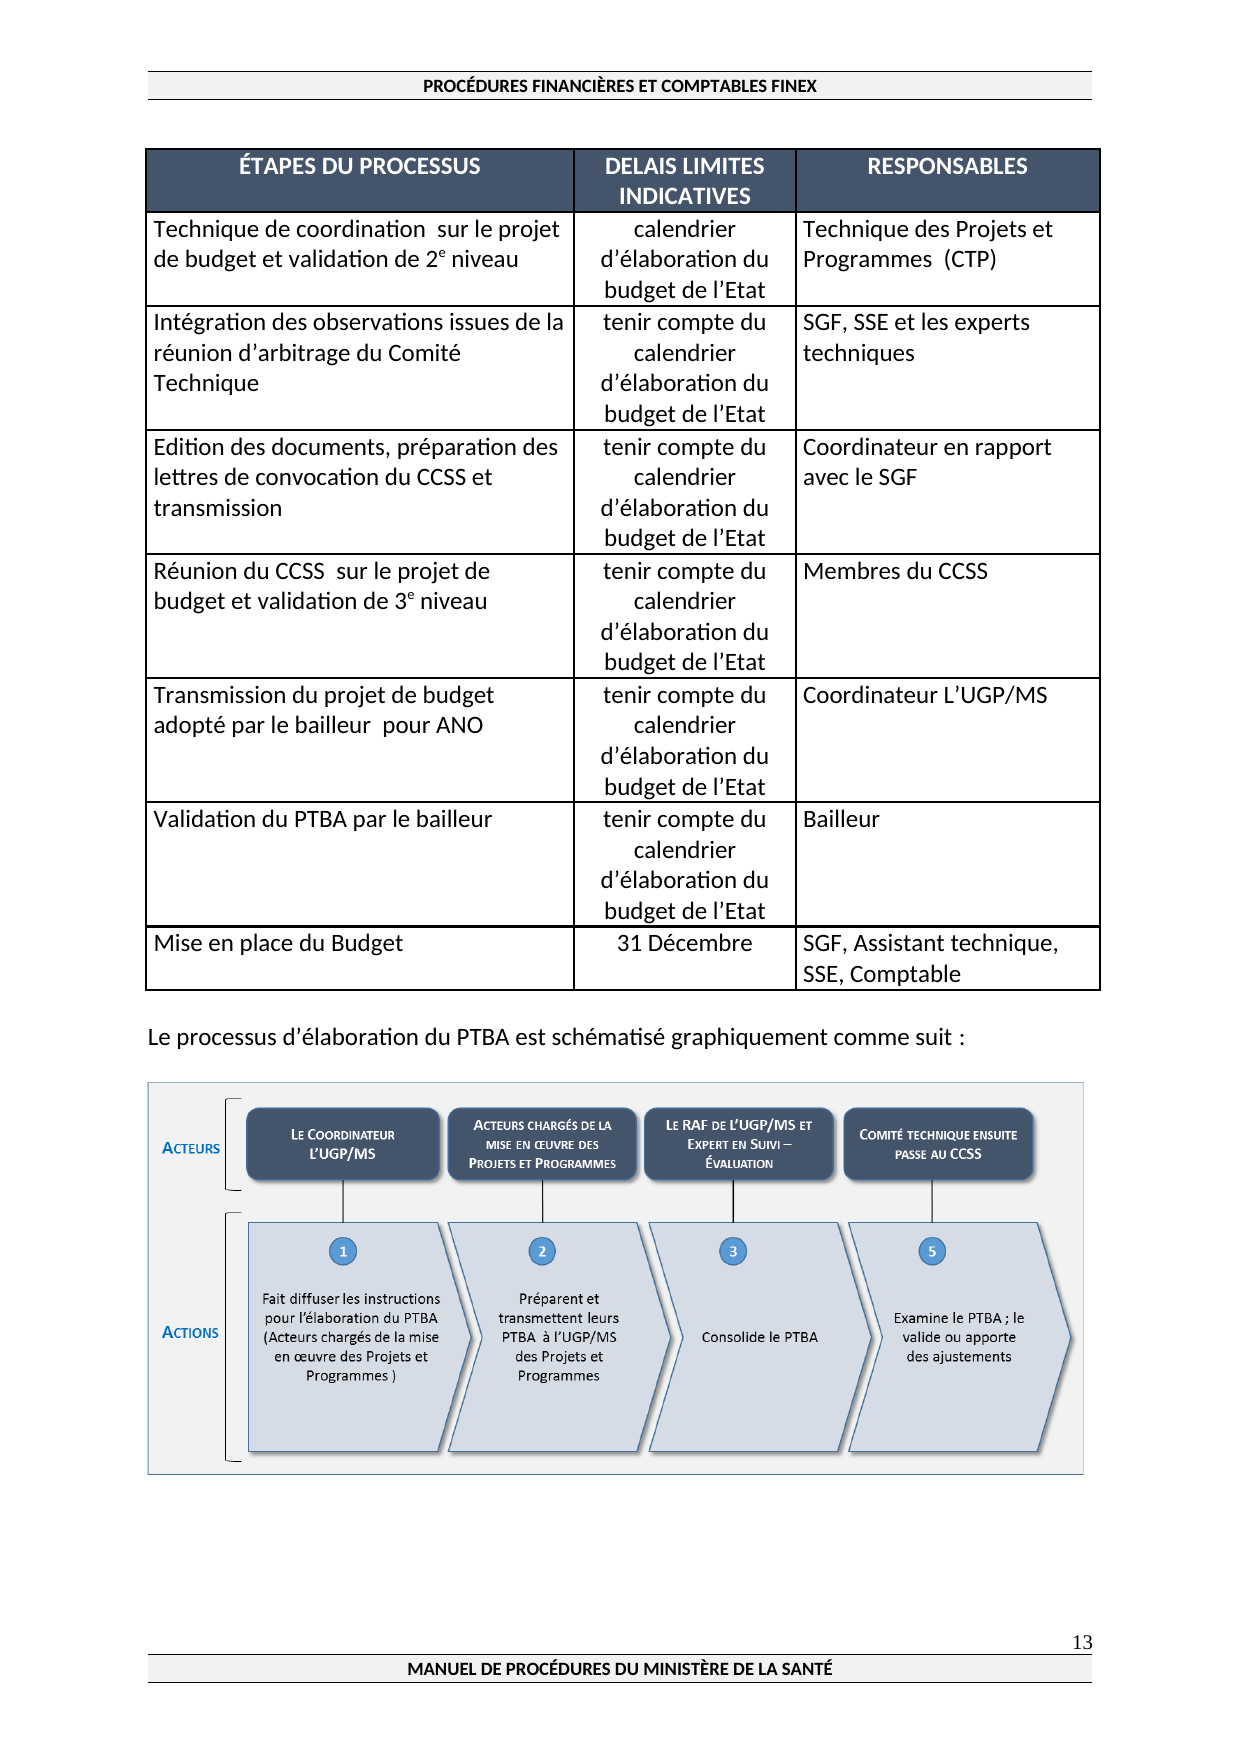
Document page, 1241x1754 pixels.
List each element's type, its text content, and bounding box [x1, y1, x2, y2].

table_header DELAIS LIMITES INDICATIVES [575, 150, 795, 211]
table_cell Transmission du projet de budget adopté par le bailleur pour ANO [147, 679, 573, 801]
table_cell Mise en place du Budget [147, 928, 573, 988]
table_cell SGF, SSE et les experts techniques [797, 307, 1099, 429]
picture [147, 1082, 1084, 1475]
table_cell Edition des documents, préparation des lettres de convocation du CCSS et transmission [147, 431, 573, 553]
table_cell Coordinateur L’UGP/MS [797, 679, 1099, 801]
table_cell tenir compte du calendrier d’élaboration du budget de l’Etat [575, 555, 795, 677]
table_cell Validation du PTBA par le bailleur [147, 803, 573, 925]
table_header RESPONSABLES [797, 150, 1099, 211]
table_cell Réunion du CCSS sur le projet de budget et validation de 3e niveau [147, 555, 573, 677]
table_cell tenir compte du calendrier d’élaboration du budget de l’Etat [575, 307, 795, 429]
table_cell 31 Décembre [575, 928, 795, 988]
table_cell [147, 213, 573, 304]
table_header ÉTAPES DU PROCESSUS [147, 150, 573, 211]
table_cell SGF, Assistant technique, SSE, Comptable [797, 928, 1099, 988]
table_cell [797, 213, 1099, 304]
table_cell tenir compte du calendrier d’élaboration du budget de l’Etat [575, 431, 795, 553]
text Le processus d’élaboration du PTBA est schématisé graphiquement comme suit : [148, 1021, 1092, 1052]
table_cell tenir compte du calendrier d’élaboration du budget de l’Etat [575, 679, 795, 801]
table_cell Intégration des observations issues de la réunion d’arbitrage du Comité Technique [147, 307, 573, 429]
table_cell Membres du CCSS [797, 555, 1099, 677]
table_cell tenir compte du calendrier d’élaboration du budget de l’Etat [575, 803, 795, 925]
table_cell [575, 213, 795, 304]
table_cell Coordinateur en rapport avec le SGF [797, 431, 1099, 553]
table_cell Bailleur [797, 803, 1099, 925]
